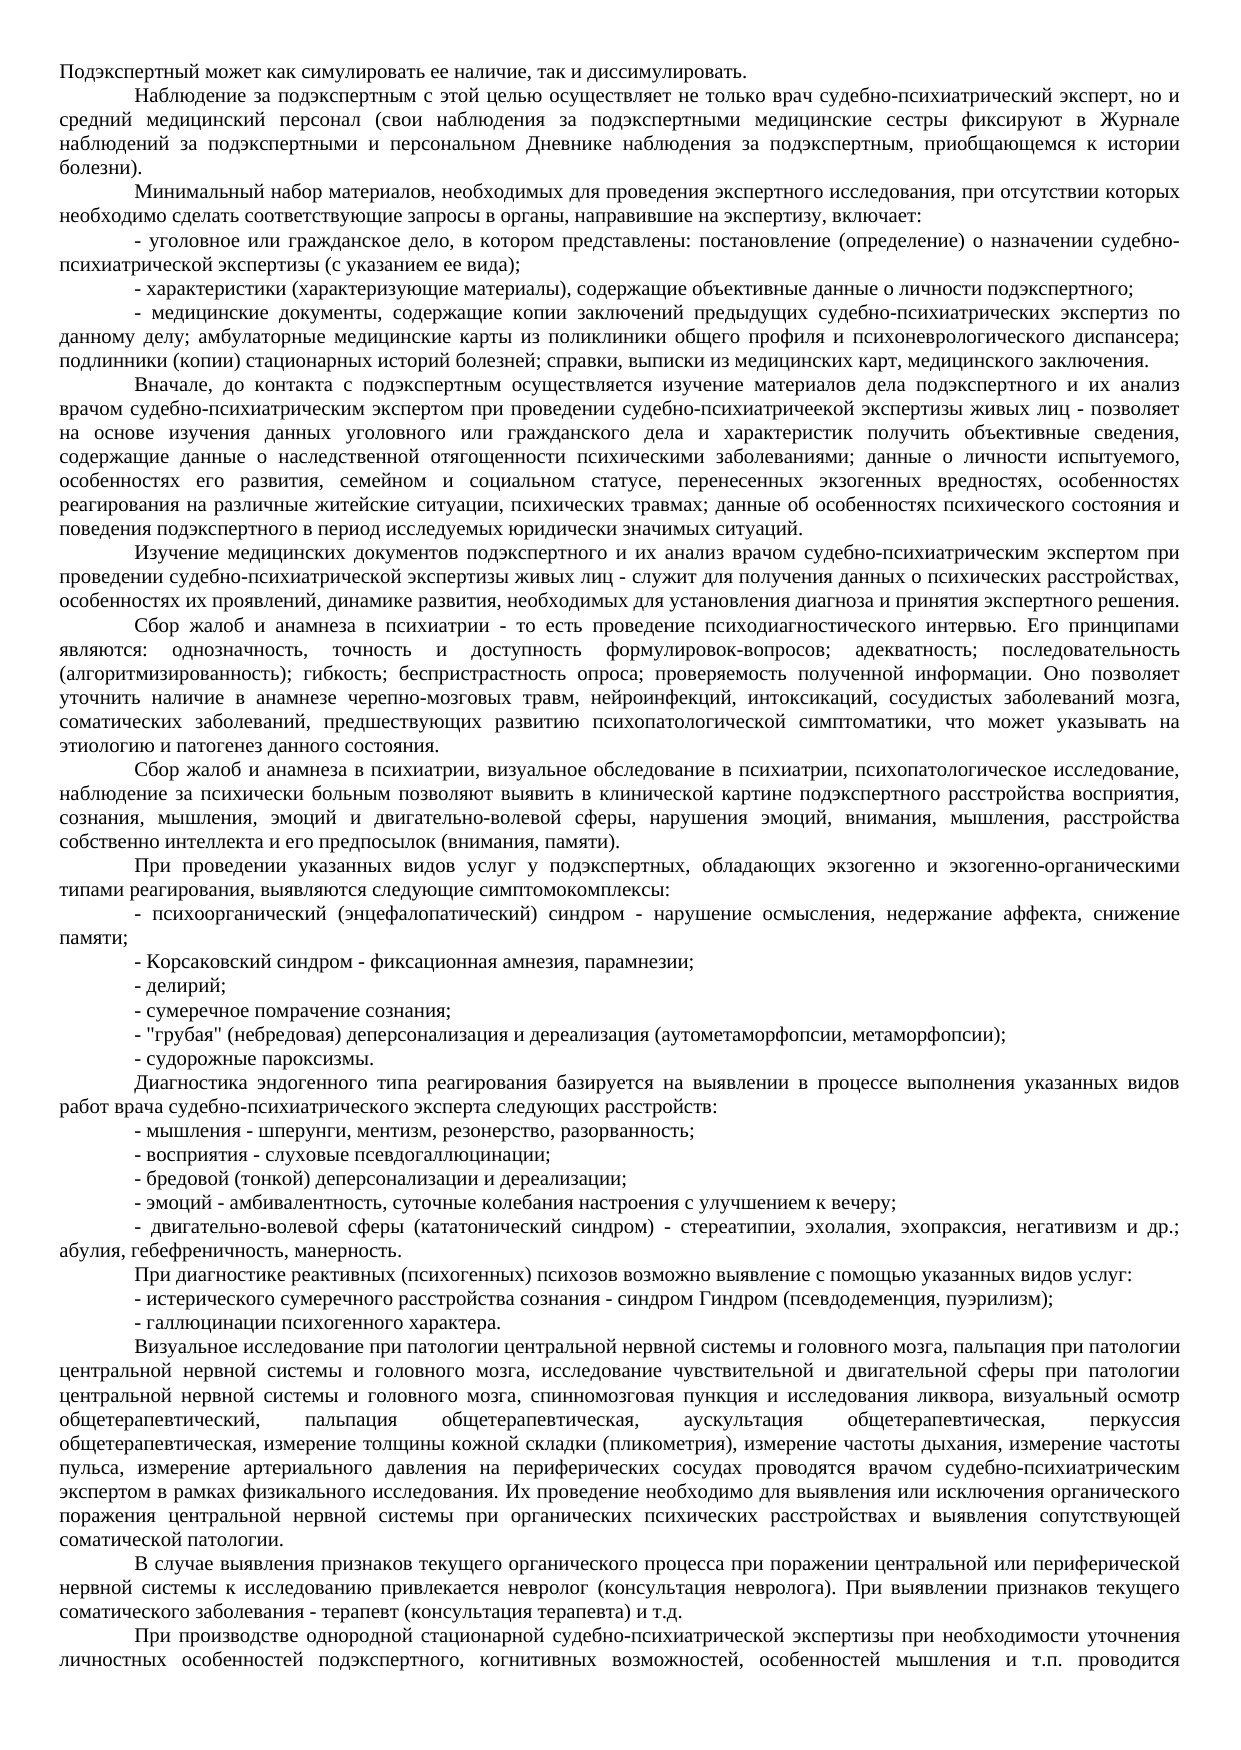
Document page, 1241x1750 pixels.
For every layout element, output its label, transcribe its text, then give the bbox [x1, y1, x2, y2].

text Визуальное исследование при патологии центральной нервной системы и головного мозга, пальпация при патологии центральной нервной системы и головного мозга, исследование чувствительной и двигательной сферы при патологии центральной нервной системы и головного мозга, спинномозговая пункция и исследования ликвора, визуальный осмотр общетерапевтический, пальпация общетерапевтическая, аускультация общетерапевтическая, перкуссия общетерапевтическая, измерение толщины кожной складки (пликометрия), измерение частоты дыхания, измерение частоты пульса, измерение артериального давления на периферических сосудах проводятся врачом судебно-психиатрическим экспертом в рамках физикального исследования. Их проведение необходимо для выявления или исключения органического поражения центральной нервной системы при органических психических расстройствах и выявления сопутствующей соматической патологии. [59, 1334, 1181, 1551]
text В случае выявления признаков текущего органического процесса при поражении центральной или периферической нервной системы к исследованию привлекается невролог (консультация невролога). При выявлении признаков текущего соматического заболевания - терапевт (консультация терапевта) и т.д. [59, 1551, 1181, 1623]
text Минимальный набор материалов, необходимых для проведения экспертного исследования, при отсутствии которых необходимо сделать соответствующие запросы в органы, направившие на экспертизу, включает: [59, 179, 1181, 227]
text Сбор жалоб и анамнеза в психиатрии - то есть проведение психодиагностического интервью. Его принципами являются: однозначность, точность и доступность формулировок-вопросов; адекватность; последовательность (алгоритмизированность); гибкость; беспристрастность опроса; проверяемость полученной информации. Оно позволяет уточнить наличие в анамнезе черепно-мозговых травм, нейроинфекций, интоксикаций, сосудистых заболеваний мозга, соматических заболеваний, предшествующих развитию психопатологической симптоматики, что может указывать на этиологию и патогенез данного состояния. [59, 612, 1181, 757]
text - судорожные пароксизмы. [59, 1046, 1181, 1070]
text Сбор жалоб и анамнеза в психиатрии, визуальное обследование в психиатрии, психопатологическое исследование, наблюдение за психически больным позволяют выявить в клинической картине подэкспертного расстройства восприятия, сознания, мышления, эмоций и двигательно-волевой сферы, нарушения эмоций, внимания, мышления, расстройства собственно интеллекта и его предпосылок (внимания, памяти). [59, 757, 1181, 853]
text - двигательно-волевой сферы (кататонический синдром) - стереатипии, эхолалия, эхопраксия, негативизм и др.; абулия, гебефреничность, манерность. [59, 1214, 1181, 1262]
text - эмоций - амбивалентность, суточные колебания настроения с улучшением к вечеру; [59, 1190, 1181, 1214]
text Изучение медицинских документов подэкспертного и их анализ врачом судебно-психиатрическим экспертом при проведении судебно-психиатрической экспертизы живых лиц - служит для получения данных о психических расстройствах, особенностях их проявлений, динамике развития, необходимых для установления диагноза и принятия экспертного решения. [59, 540, 1181, 612]
text - "грубая" (небредовая) деперсонализация и дереализация (аутометаморфопсии, метаморфопсии); [59, 1022, 1181, 1046]
text - восприятия - слуховые псевдогаллюцинации; [59, 1142, 1181, 1166]
text - сумеречное помрачение сознания; [59, 997, 1181, 1022]
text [59, 59, 1181, 83]
text - бредовой (тонкой) деперсонализации и дереализации; [59, 1166, 1181, 1190]
text - Корсаковский синдром - фиксационная амнезия, парамнезии; [59, 949, 1181, 973]
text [59, 1623, 1181, 1671]
text Диагностика эндогенного типа реагирования базируется на выявлении в процессе выполнения указанных видов работ врача судебно-психиатрического эксперта следующих расстройств: [59, 1070, 1181, 1118]
text - медицинские документы, содержащие копии заключений предыдущих судебно-психиатрических экспертиз по данному делу; амбулаторные медицинские карты из поликлиники общего профиля и психоневрологического диспансера; подлинники (копии) стационарных историй болезней; справки, выписки из медицинских карт, медицинского заключения. [59, 300, 1181, 372]
text - истерического сумеречного расстройства сознания - синдром Гиндром (псевдодеменция, пуэрилизм); [59, 1286, 1181, 1310]
text - галлюцинации психогенного характера. [59, 1310, 1181, 1334]
text - психоорганический (энцефалопатический) синдром - нарушение осмысления, недержание аффекта, снижение памяти; [59, 901, 1181, 949]
text При диагностике реактивных (психогенных) психозов возможно выявление с помощью указанных видов услуг: [59, 1262, 1181, 1286]
text Наблюдение за подэкспертным с этой целью осуществляет не только врач судебно-психиатрический эксперт, но и средний медицинский персонал (свои наблюдения за подэкспертными медицинские сестры фиксируют в Журнале наблюдений за подэкспертными и персональном Дневнике наблюдения за подэкспертным, приобщающемся к истории болезни). [59, 83, 1181, 179]
text - делирий; [59, 973, 1181, 997]
text - уголовное или гражданское дело, в котором представлены: постановление (определение) о назначении судебно-психиатрической экспертизы (с указанием ее вида); [59, 227, 1181, 276]
text При проведении указанных видов услуг у подэкспертных, обладающих экзогенно и экзогенно-органическими типами реагирования, выявляются следующие симптомокомплексы: [59, 853, 1181, 901]
text - характеристики (характеризующие материалы), содержащие объективные данные о личности подэкспертного; [59, 276, 1181, 300]
text - мышления - шперунги, ментизм, резонерство, разорванность; [59, 1118, 1181, 1142]
text Вначале, до контакта с подэкспертным осуществляется изучение материалов дела подэкспертного и их анализ врачом судебно-психиатрическим экспертом при проведении судебно-психиатричеекой экспертизы живых лиц - позволяет на основе изучения данных уголовного или гражданского дела и характеристик получить объективные сведения, содержащие данные о наследственной отягощенности психическими заболеваниями; данные о личности испытуемого, особенностях его развития, семейном и социальном статусе, перенесенных экзогенных вредностях, особенностях реагирования на различные житейские ситуации, психических травмах; данные об особенностях психического состояния и поведения подэкспертного в период исследуемых юридически значимых ситуаций. [59, 372, 1181, 540]
